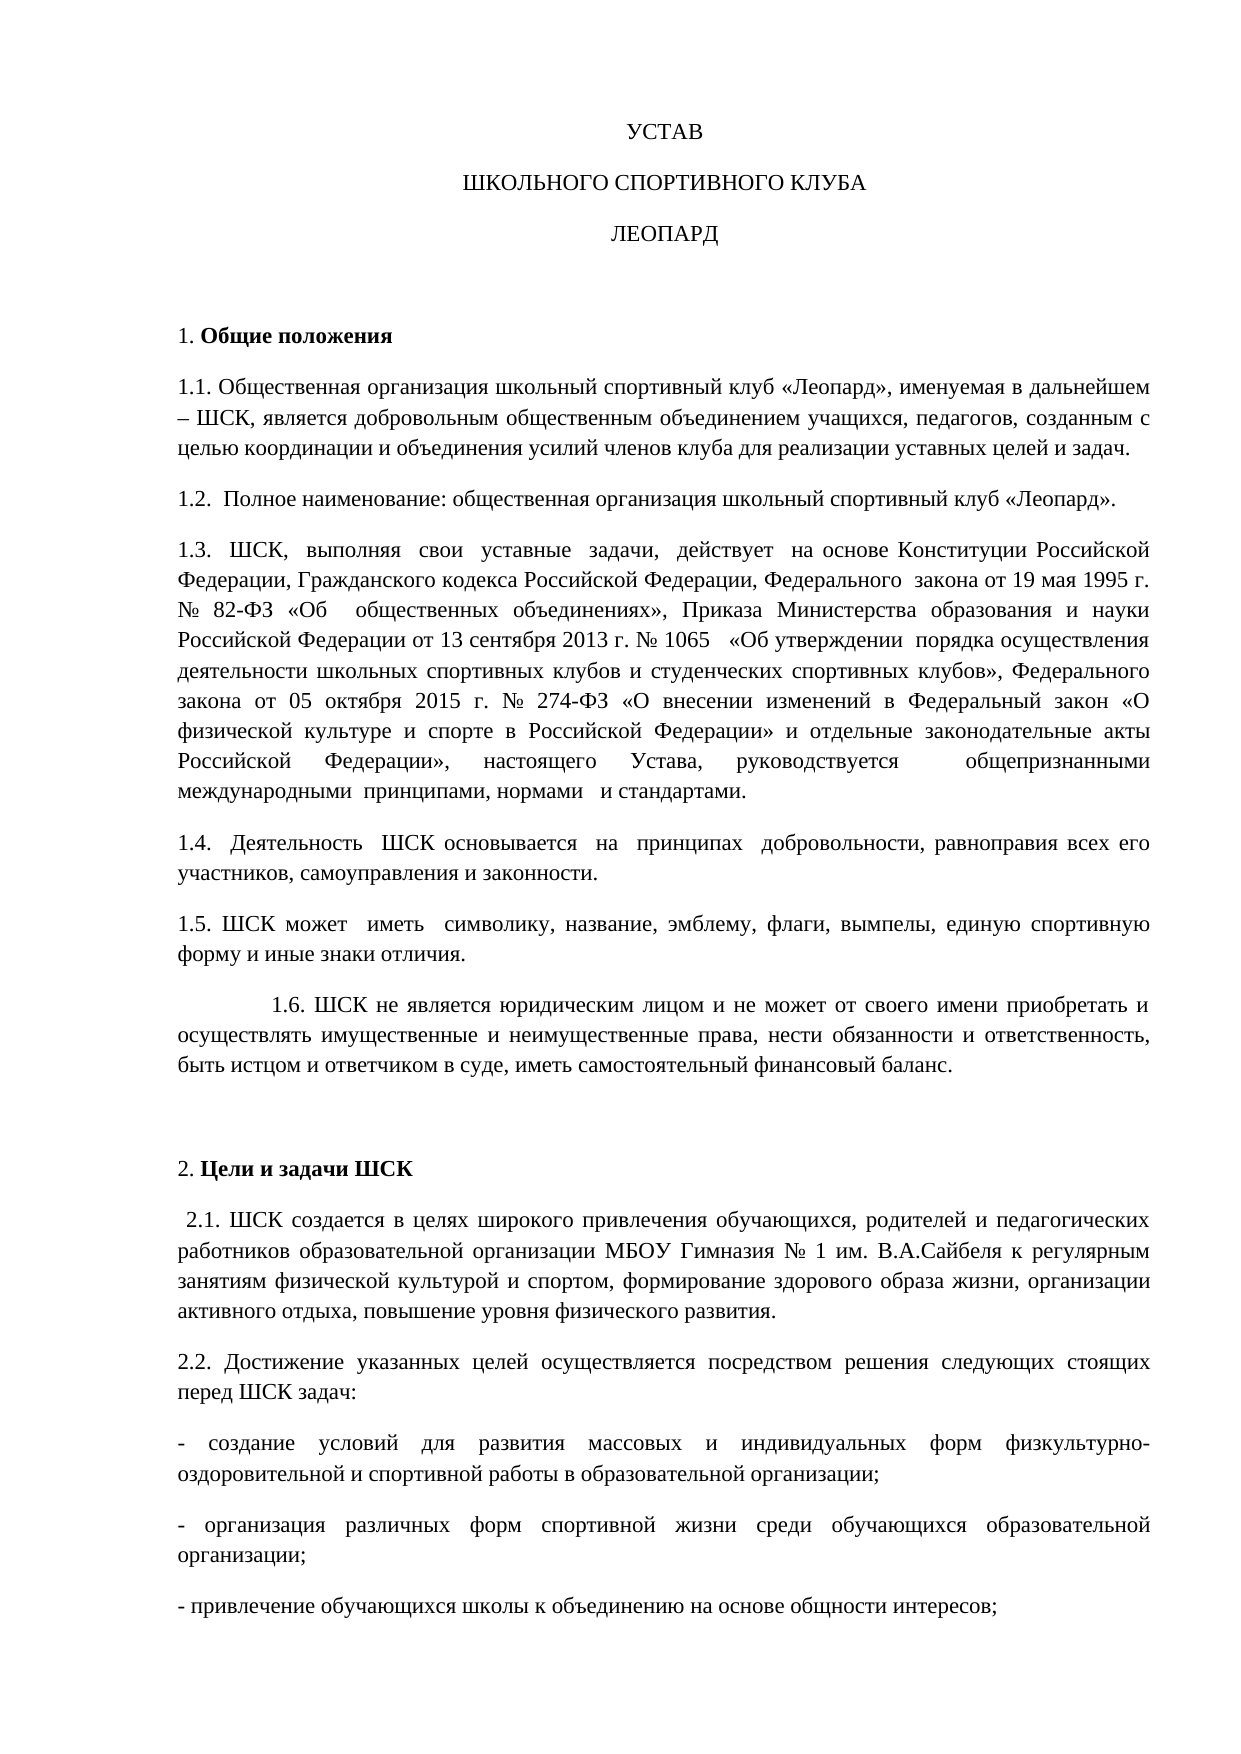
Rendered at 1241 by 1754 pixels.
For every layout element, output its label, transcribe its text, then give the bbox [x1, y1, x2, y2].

text - организация различных форм спортивной жизни среди обучающихся образовательной организации; [177, 1511, 1152, 1567]
text 1. Общие положения [177, 322, 1152, 349]
text - привлечение обучающихся школы к объединению на основе общности интересов; [177, 1592, 1152, 1618]
text - создание условий для развития массовых и индивидуальных форм физкультурно-оздоровительной и спортивной работы в образовательной организации; [177, 1429, 1152, 1486]
text 1.5. ШСК может иметь символику, название, эмблему, флаги, вымпелы, единую спортивную форму и иные знаки отличия. [177, 910, 1152, 966]
text 2.2. Достижение указанных целей осуществляется посредством решения следующих стоящих перед ШСК задач: [177, 1348, 1152, 1405]
text 2. Цели и задачи ШСК [177, 1156, 1152, 1182]
text 2.1. ШСК создается в целях широкого привлечения обучающихся, родителей и педагогических работников образовательной организации МБОУ Гимназия № 1 им. В.А.Сайбеля к регулярным занятиям физической культурой и спортом, формирование здорового образа жизни, организации активного отдыха, повышение уровня физического развития. [177, 1207, 1152, 1323]
text ЛЕОПАРД [177, 220, 1152, 247]
text ШКОЛЬНОГО СПОРТИВНОГО КЛУБА [177, 169, 1152, 196]
text 1.4. Деятельность ШСК основывается на принципах добровольности, равноправия всех его участников, самоуправления и законности. [177, 828, 1152, 885]
text 1.1. Общественная организация школьный спортивный клуб «Леопард», именуемая в дальнейшем – ШСК, является добровольным общественным объединением учащихся, педагогов, созданным с целью координации и объединения усилий членов клуба для реализации уставных целей и задач. [177, 373, 1152, 460]
text 1.3. ШСК, выполняя свои уставные задачи, действует на основе Конституции Российской Федерации, Гражданского кодекса Российской Федерации, Федерального закона от 19 мая 1995 г. № 82-ФЗ «Об общественных объединениях», Приказа Министерства образования и науки Российской Федерации от 13 сентября 2013 г. № 1065 «Об утверждении порядка осуществления деятельности школьных спортивных клубов и студенческих спортивных клубов», Федерального закона от 05 октября 2015 г. № 274-ФЗ «О внесении изменений в Федеральный закон «О физической культуре и спорте в Российской Федерации» и отдельные законодательные акты Российской Федерации», настоящего Устава, руководствуется общепризнанными международными принципами, нормами и стандартами. [177, 536, 1152, 804]
text 1.6. ШСК не является юридическим лицом и не может от своего имени приобретать и осуществлять имущественные и неимущественные права, нести обязанности и ответственность, быть истцом и ответчиком в суде, иметь самостоятельный финансовый баланс. [177, 991, 1152, 1078]
text УСТАВ [177, 118, 1152, 144]
text 1.2. Полное наименование: общественная организация школьный спортивный клуб «Леопард». [177, 485, 1152, 511]
